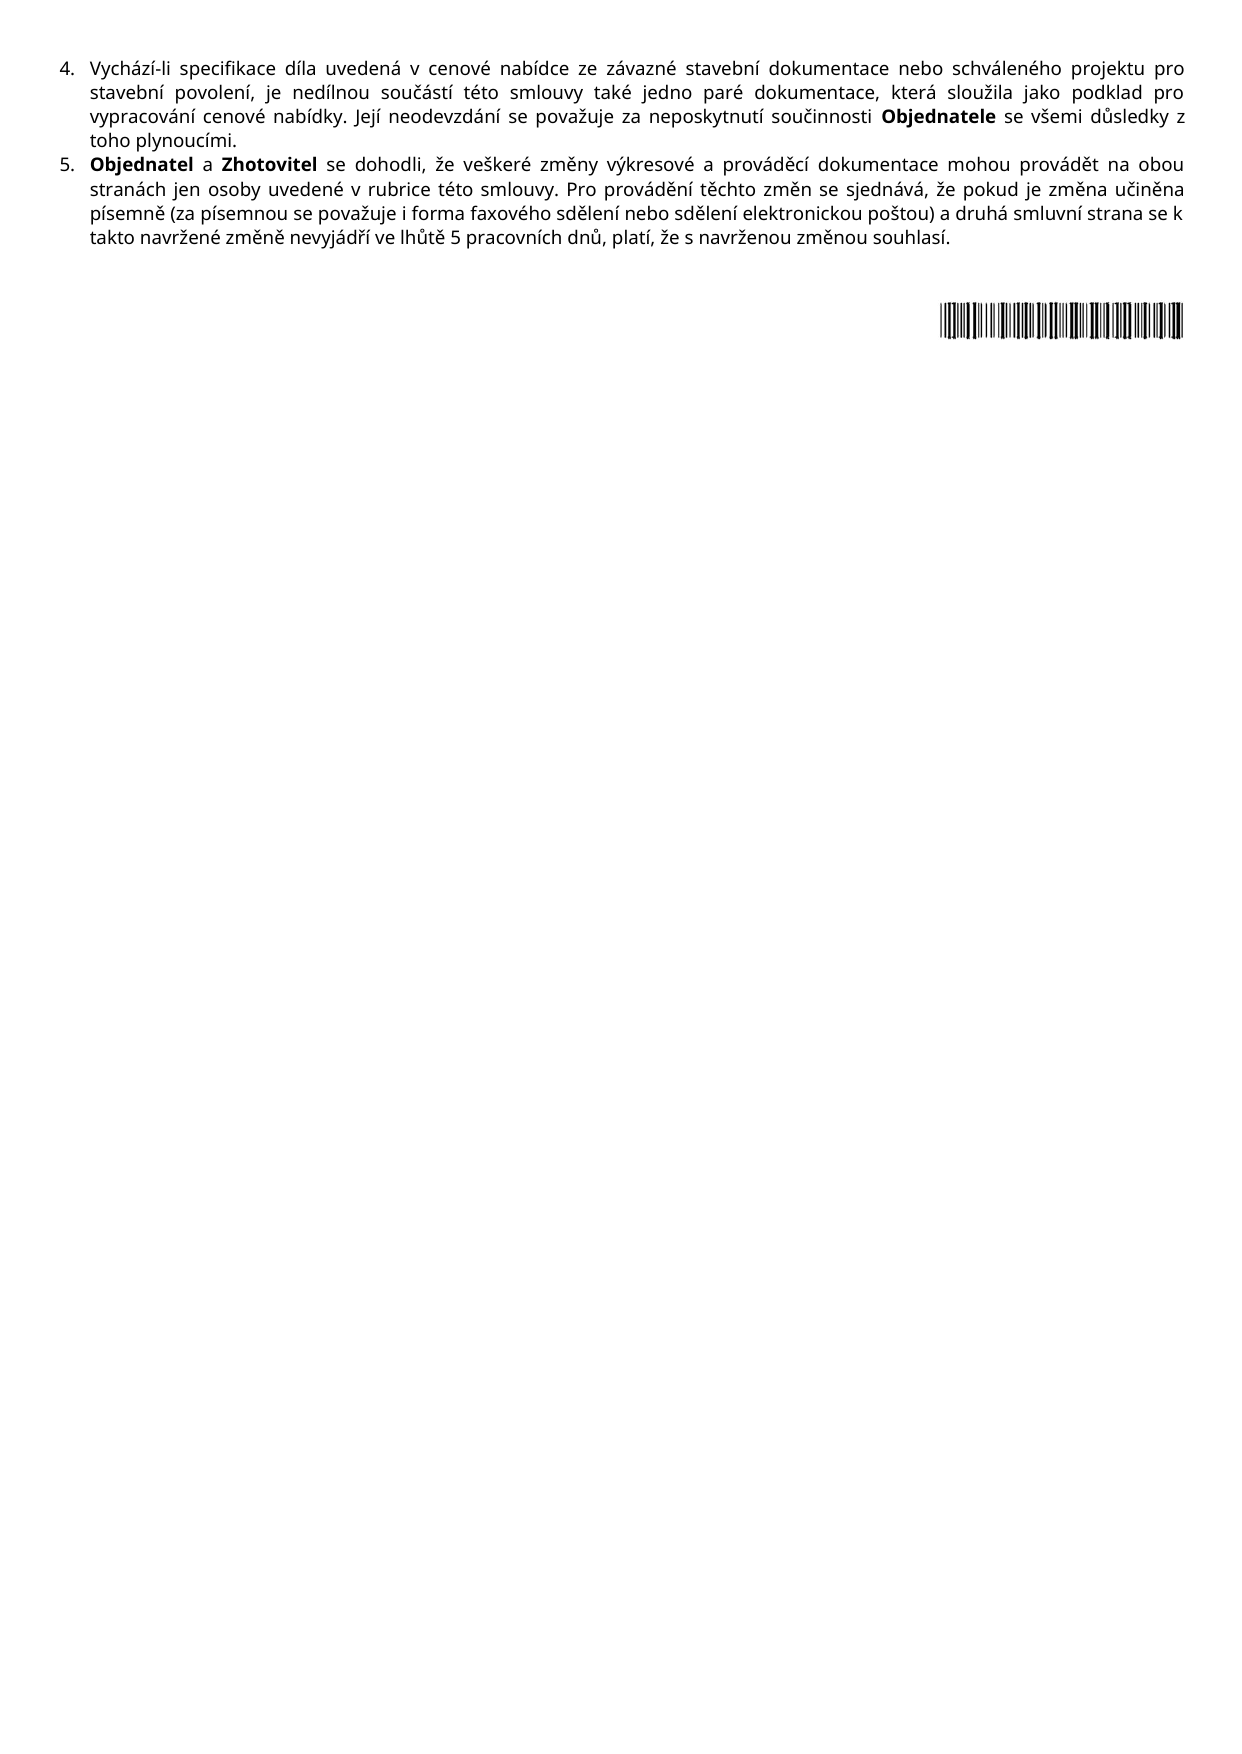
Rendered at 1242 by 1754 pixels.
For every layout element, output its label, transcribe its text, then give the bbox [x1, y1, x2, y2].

picture [937, 300, 1185, 340]
list Vychází-li specifikace díla uvedená v cenové nabídce ze závazné stavební dokumentace nebo schváleného projektu pro stavební povolení, je nedílnou součástí této smlouvy také jedno paré dokumentace, která sloužila jako podklad pro vypracování cenové nabídky. Její neodevzdání se považuje za neposkytnutí součinnosti Objednatele se všemi důsledky z toho plynoucími. [59, 56, 1185, 152]
list Objednatel a Zhotovitel se dohodli, že veškeré změny výkresové a prováděcí dokumentace mohou provádět na obou stranách jen osoby uvedené v rubrice této smlouvy. Pro provádění těchto změn se sjednává, že pokud je změna učiněna písemně (za písemnou se považuje i forma faxového sdělení nebo sdělení elektronickou poštou) a druhá smluvní strana se k takto navržené změně nevyjádří ve lhůtě 5 pracovních dnů, platí, že s navrženou změnou souhlasí. [59, 152, 1185, 249]
